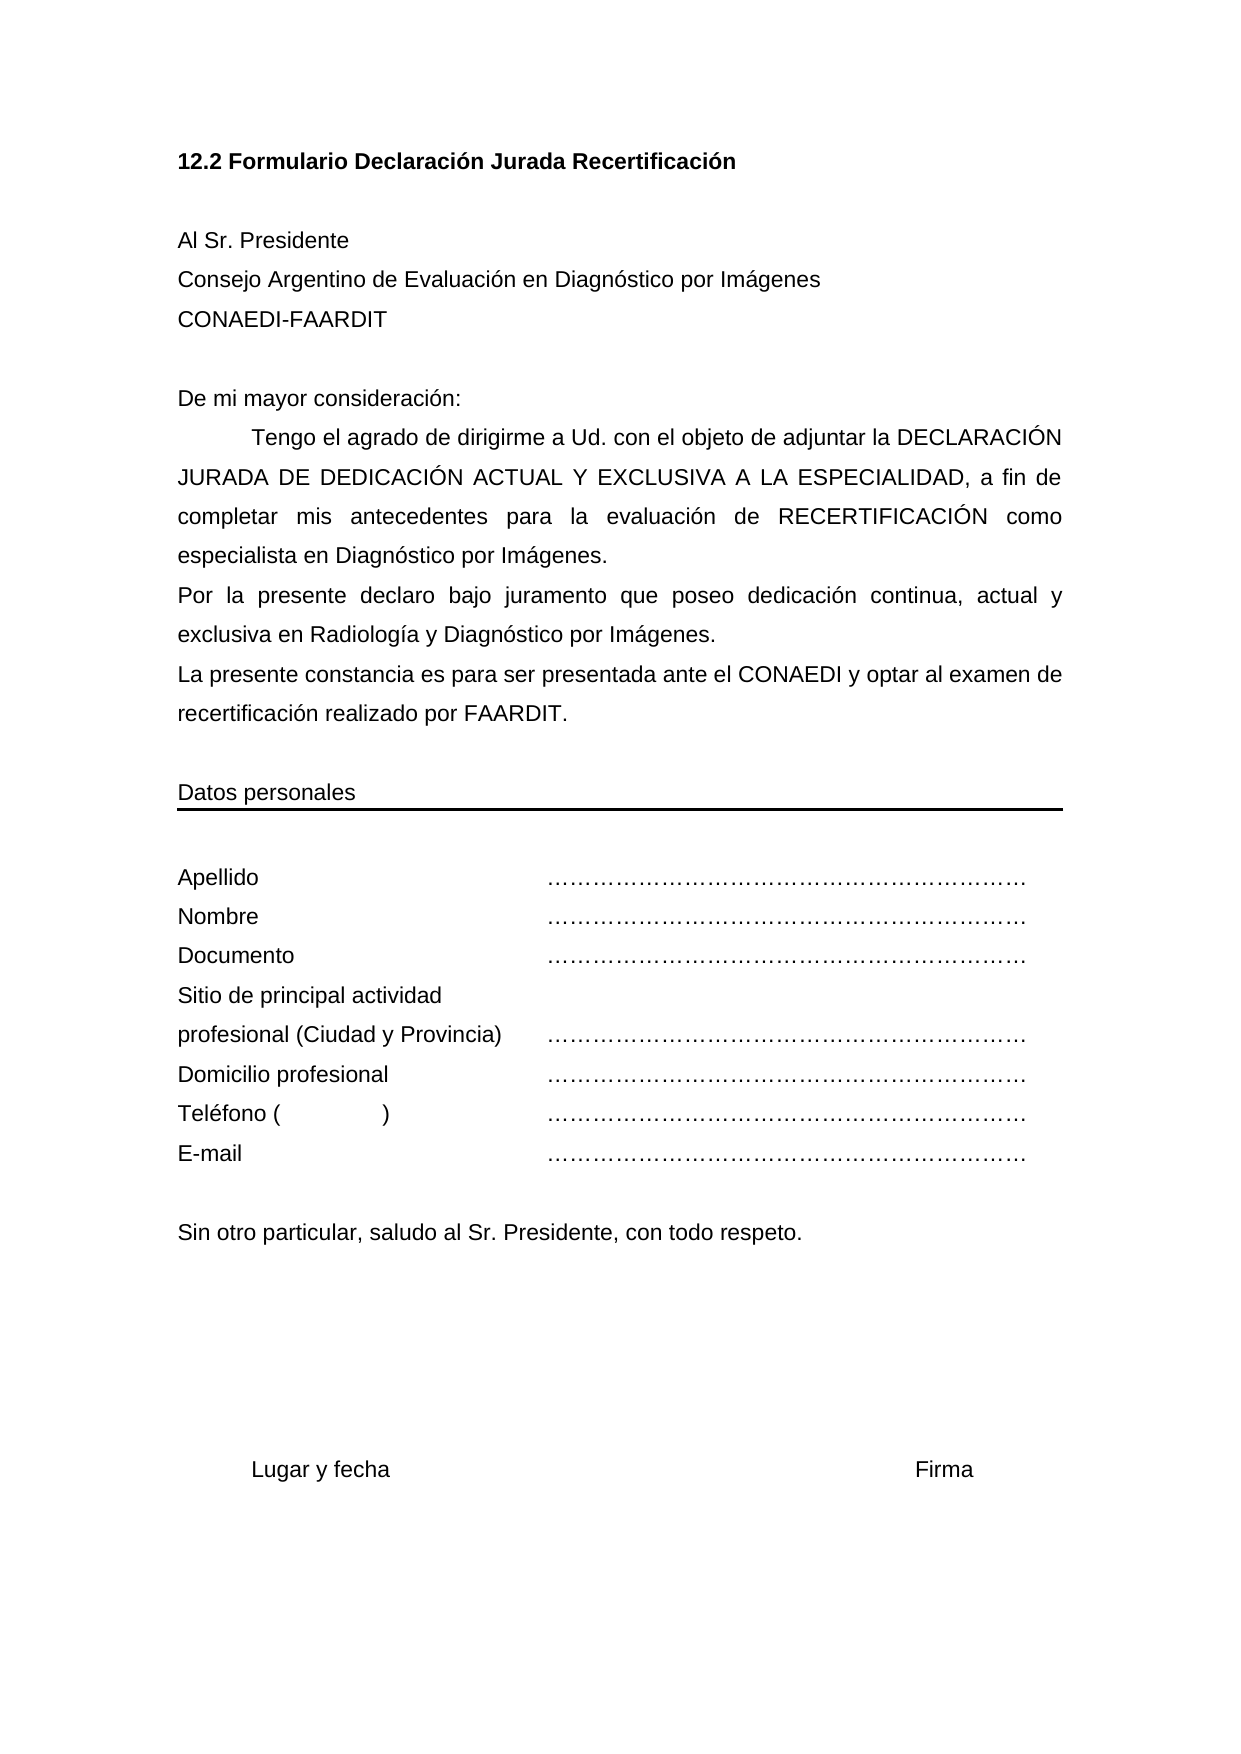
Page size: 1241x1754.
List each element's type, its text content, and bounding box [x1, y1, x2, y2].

text CONAEDI-FAARDIT [177, 306, 1063, 332]
text 12.2 Formulario Declaración Jurada Recertificación [177, 148, 1063, 174]
text De mi mayor consideración: [177, 384, 1063, 411]
text La presente constancia es para ser presentada ante el CONAEDI y optar al examen de recertificación realizado por FAARDIT. [177, 661, 1063, 727]
text Nombre ……………………………………………………… [177, 903, 1063, 929]
text profesional (Ciudad y Provincia) ……………………………………………………… [177, 1021, 1063, 1048]
text Domicilio profesional ……………………………………………………… [177, 1061, 1063, 1087]
text Datos personales [177, 779, 1063, 808]
text Tengo el agrado de dirigirme a Ud. con el objeto de adjuntar DE DEDICACIÓN ACTUAL Y EXCLUSIVA A , a fin de completar mis antecedentes para la evaluación de RECERTIFICACIÓN como especialista en Diagnóstico por Imágenes. [177, 424, 1063, 569]
text Teléfono ( ) ……………………………………………………… [177, 1100, 1063, 1127]
text Sitio de principal actividad [177, 982, 1063, 1008]
text Lugar y fecha Firma [177, 1456, 1063, 1482]
text Al Sr. Presidente [177, 227, 1063, 253]
text Sin otro particular, saludo al Sr. Presidente, con todo respeto. [177, 1219, 1063, 1245]
text E-mail ……………………………………………………… [177, 1140, 1063, 1166]
text Apellido ……………………………………………………… [177, 863, 1063, 890]
text Por la presente declaro bajo juramento que poseo dedicación continua, actual y exclusiva en Radiología y Diagnóstico por Imágenes. [177, 582, 1063, 648]
text Documento ……………………………………………………… [177, 942, 1063, 969]
text Consejo Argentino de Evaluación en Diagnóstico por Imágenes [177, 266, 1063, 292]
